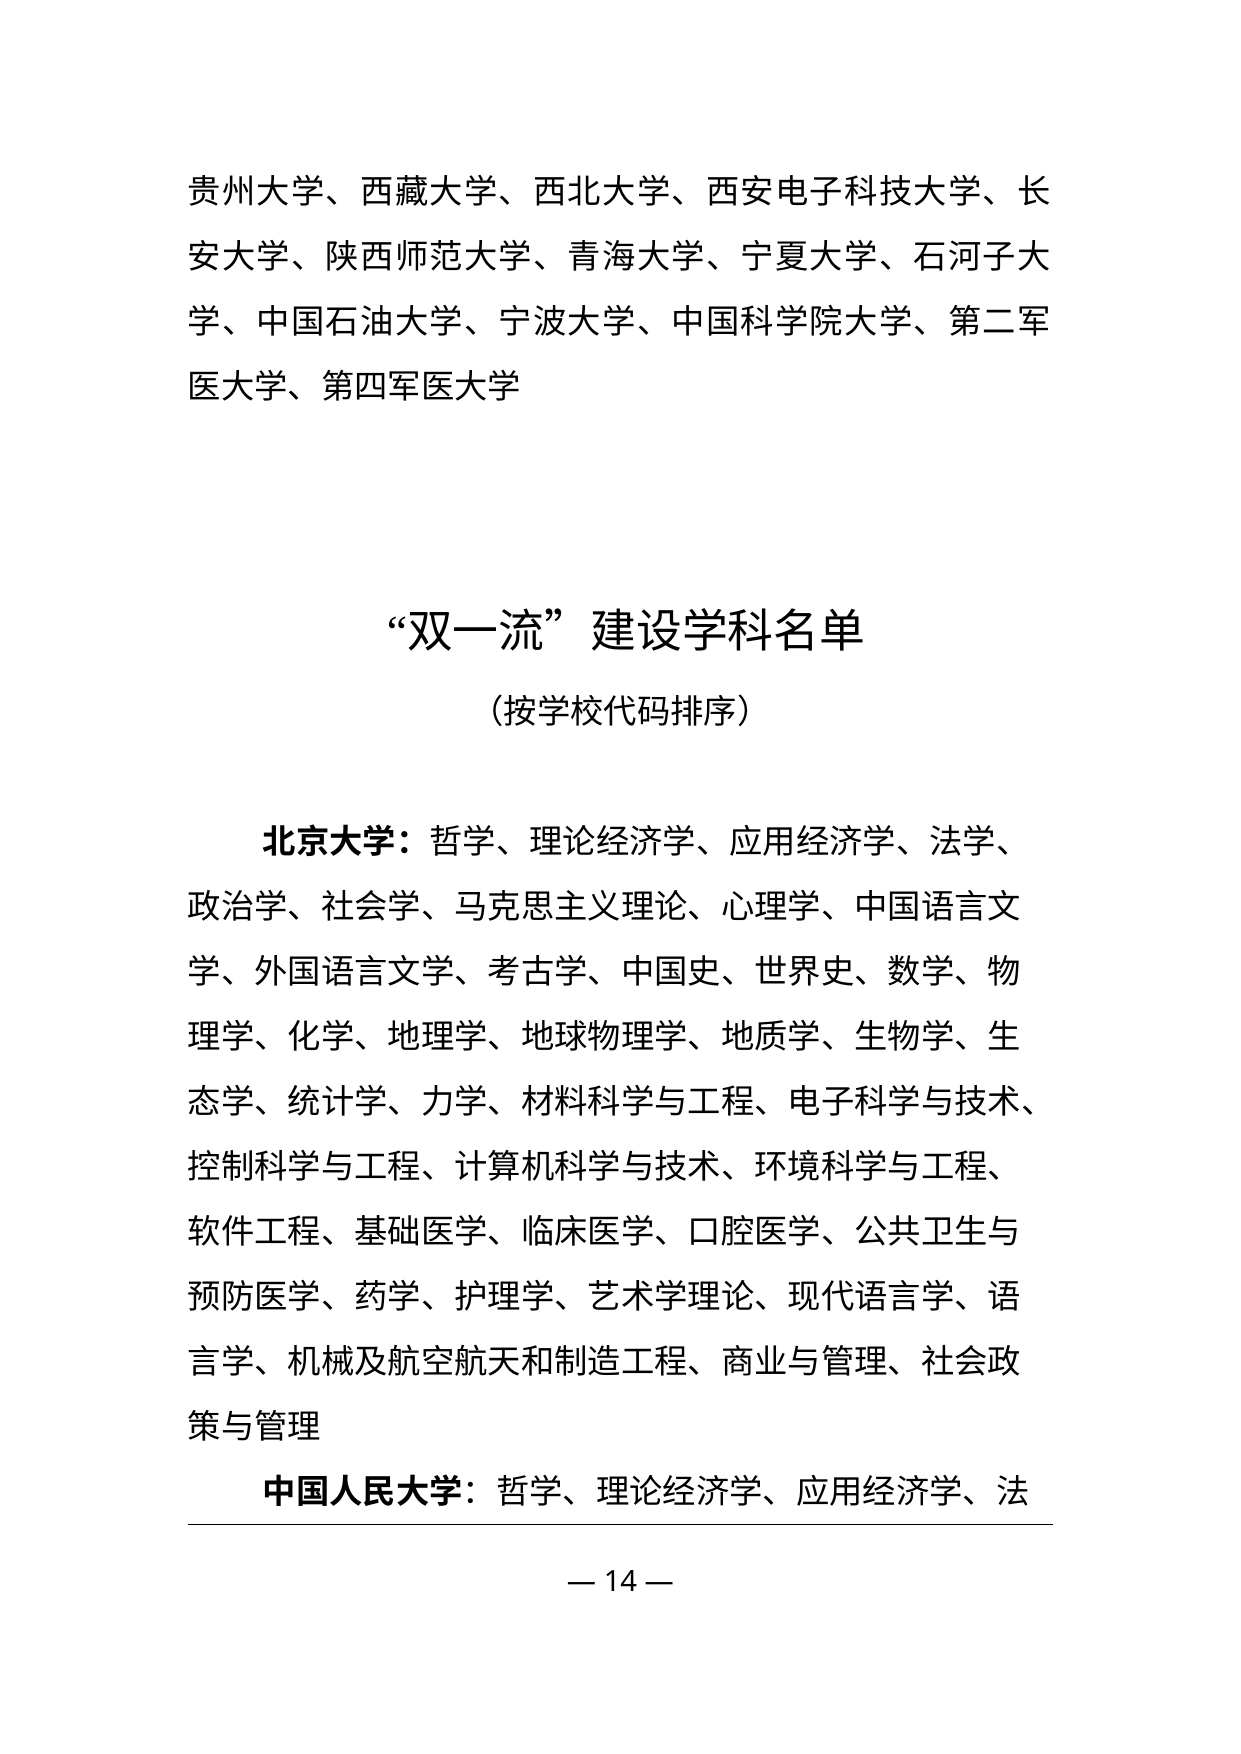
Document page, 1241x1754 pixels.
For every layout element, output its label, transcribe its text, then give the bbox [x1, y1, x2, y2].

text （按学校代码排序） [187, 677, 1053, 742]
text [187, 1457, 1053, 1525]
text 北京大学：哲学、理论经济学、应用经济学、法学、政治学、社会学、马克思主义理论、心理学、中国语言文学、外国语言文学、考古学、中国史、世界史、数学、物理学、化学、地理学、地球物理学、地质学、生物学、生态学、统计学、力学、材料科学与工程、电子科学与技术、控制科学与工程、计算机科学与技术、环境科学与工程、软件工程、基础医学、临床医学、口腔医学、公共卫生与预防医学、药学、护理学、艺术学理论、现代语言学、语言学、机械及航空航天和制造工程、商业与管理、社会政策与管理 [187, 807, 1053, 1457]
text “双一流”建设学科名单 [187, 579, 1053, 677]
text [187, 157, 1053, 417]
